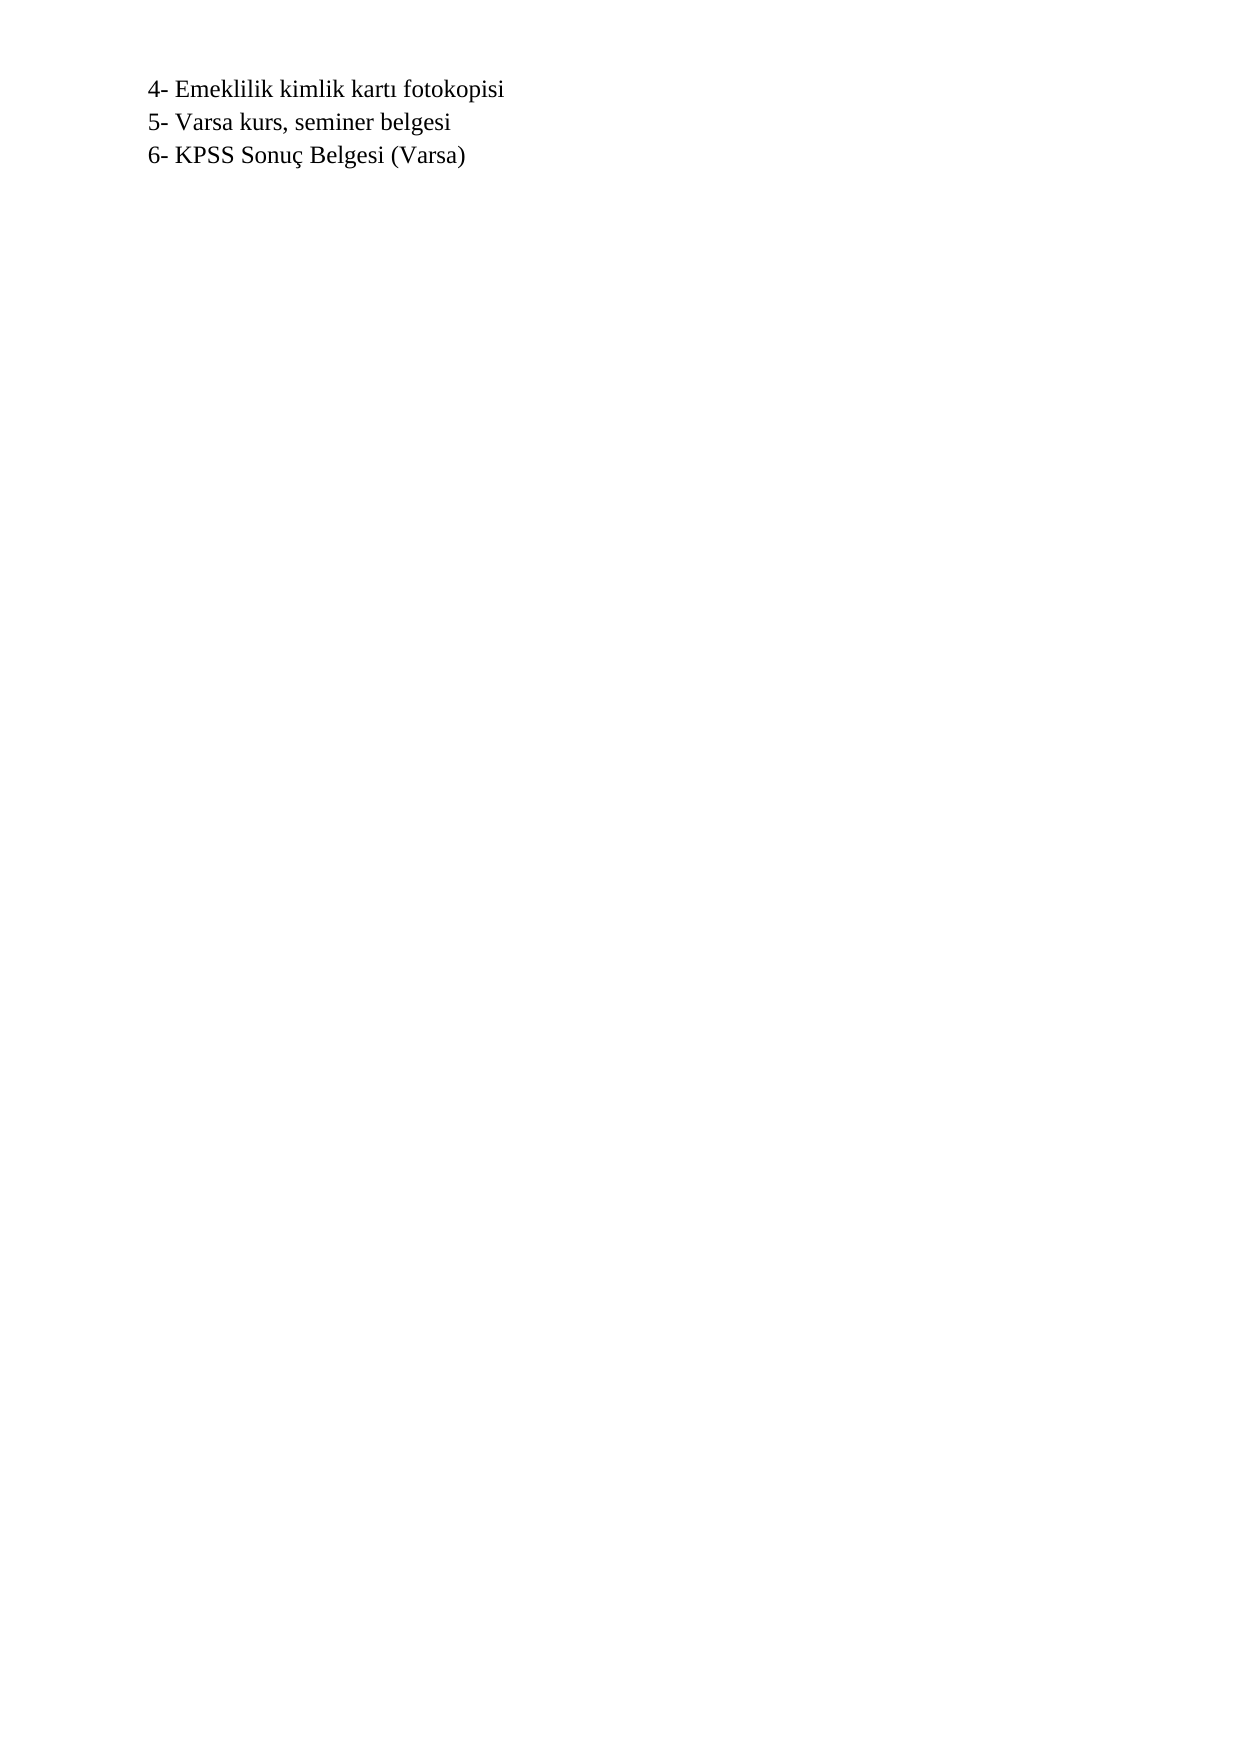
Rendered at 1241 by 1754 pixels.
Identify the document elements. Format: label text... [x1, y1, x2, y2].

text 4- Emeklilik kimlik kartı fotokopisi [148, 74, 1093, 103]
text 5- Varsa kurs, seminer belgesi [148, 107, 1093, 136]
text 6- KPSS Sonuç Belgesi (Varsa) [148, 140, 1093, 169]
